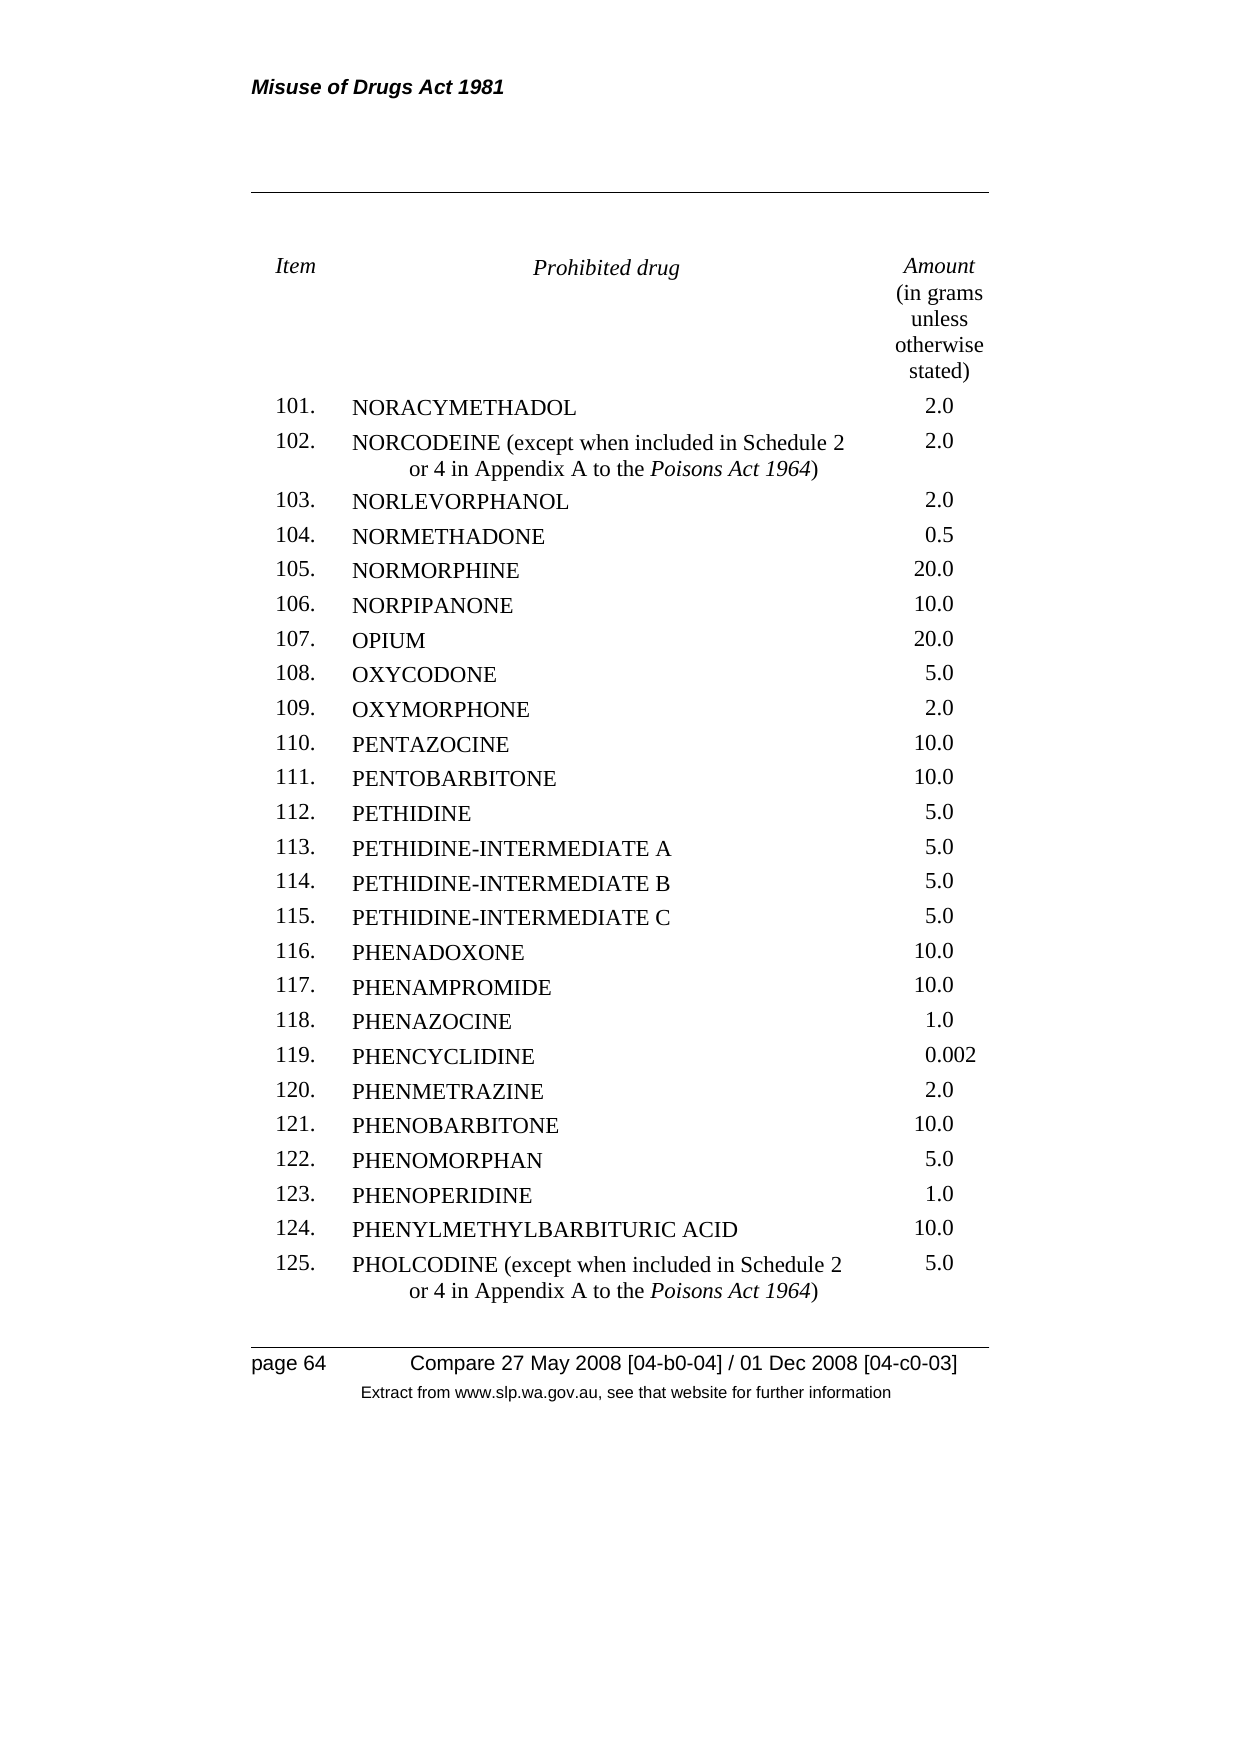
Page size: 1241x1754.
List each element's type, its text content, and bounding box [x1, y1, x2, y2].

table_cell 20.0 [876, 551, 1003, 586]
table_cell PETHIDINE-INTERMEDIATE A [337, 829, 876, 863]
table_cell 2.0 [876, 423, 1003, 482]
table_cell OXYCODONE [337, 655, 876, 690]
table_cell OXYMORPHONE [337, 690, 876, 724]
table_cell 119. [260, 1037, 337, 1071]
table_cell PETHIDINE-INTERMEDIATE C [337, 898, 876, 933]
table_cell 110. [260, 725, 337, 759]
table_cell NORACYMETHADOL [337, 388, 876, 423]
table_cell PHENMETRAZINE [337, 1071, 876, 1106]
table_cell 106. [260, 586, 337, 621]
table_cell 116. [260, 933, 337, 967]
table_cell 118. [260, 1002, 337, 1037]
table_cell 121. [260, 1106, 337, 1141]
table_cell 1.0 [876, 1176, 1003, 1210]
table_cell 5.0 [876, 898, 1003, 933]
table_cell PHENOBARBITONE [337, 1106, 876, 1141]
table_cell PHENOPERIDINE [337, 1176, 876, 1210]
table_cell 0.002 [876, 1037, 1003, 1071]
table_cell PHENCYCLIDINE [337, 1037, 876, 1071]
table_cell 5.0 [876, 794, 1003, 829]
table_cell 5.0 [876, 1141, 1003, 1176]
table_cell 115. [260, 898, 337, 933]
table_header Prohibited drug [337, 248, 876, 388]
table_cell 1.0 [876, 1002, 1003, 1037]
table_cell 109. [260, 690, 337, 724]
table_cell PHENAMPROMIDE [337, 968, 876, 1002]
table_cell 0.5 [876, 516, 1003, 551]
table_cell 5.0 [876, 863, 1003, 898]
table_cell PENTOBARBITONE [337, 759, 876, 794]
table_cell 117. [260, 968, 337, 1002]
table_cell PETHIDINE-INTERMEDIATE B [337, 863, 876, 898]
table_cell 112. [260, 794, 337, 829]
table_cell 5.0 [876, 655, 1003, 690]
table_cell PHENYLMETHYLBARBITURIC ACID [337, 1210, 876, 1245]
table_header Item [260, 248, 337, 388]
table_cell 10.0 [876, 933, 1003, 967]
table_cell PHENAZOCINE [337, 1002, 876, 1037]
table_cell 10.0 [876, 725, 1003, 759]
table_cell 124. [260, 1210, 337, 1245]
table_cell 2.0 [876, 388, 1003, 423]
table_cell 10.0 [876, 1106, 1003, 1141]
table_cell 2.0 [876, 1071, 1003, 1106]
table_cell 103. [260, 482, 337, 516]
table_cell NORCODEINE (except when included in Schedule 2 or 4 in Appendix A to the Poisons Act 1964) [337, 423, 876, 482]
table_cell NORMETHADONE [337, 516, 876, 551]
table_cell 5.0 [876, 1245, 1003, 1304]
table_cell PHENADOXONE [337, 933, 876, 967]
table_cell 10.0 [876, 1210, 1003, 1245]
table_cell NORPIPANONE [337, 586, 876, 621]
table_cell PENTAZOCINE [337, 725, 876, 759]
table_cell 114. [260, 863, 337, 898]
table_cell NORLEVORPHANOL [337, 482, 876, 516]
table_cell PHENOMORPHAN [337, 1141, 876, 1176]
table_cell 104. [260, 516, 337, 551]
table_cell PHOLCODINE (except when included in Schedule 2 or 4 in Appendix A to the Poisons Act 1964) [337, 1245, 876, 1304]
table_cell 10.0 [876, 586, 1003, 621]
table_cell 10.0 [876, 968, 1003, 1002]
table_cell 122. [260, 1141, 337, 1176]
table_cell PETHIDINE [337, 794, 876, 829]
table_cell 105. [260, 551, 337, 586]
table_cell 2.0 [876, 690, 1003, 724]
table_cell 111. [260, 759, 337, 794]
table_cell 120. [260, 1071, 337, 1106]
table_cell NORMORPHINE [337, 551, 876, 586]
table_cell 2.0 [876, 482, 1003, 516]
table_cell 102. [260, 423, 337, 482]
table_cell 113. [260, 829, 337, 863]
table_cell 107. [260, 621, 337, 655]
table_cell 123. [260, 1176, 337, 1210]
table_cell 20.0 [876, 621, 1003, 655]
table_cell 10.0 [876, 759, 1003, 794]
table_cell OPIUM [337, 621, 876, 655]
table_header Amount (in grams unless otherwise stated) [876, 248, 1003, 388]
table_cell 125. [260, 1245, 337, 1304]
table_cell 5.0 [876, 829, 1003, 863]
table_cell 108. [260, 655, 337, 690]
table_cell 101. [260, 388, 337, 423]
